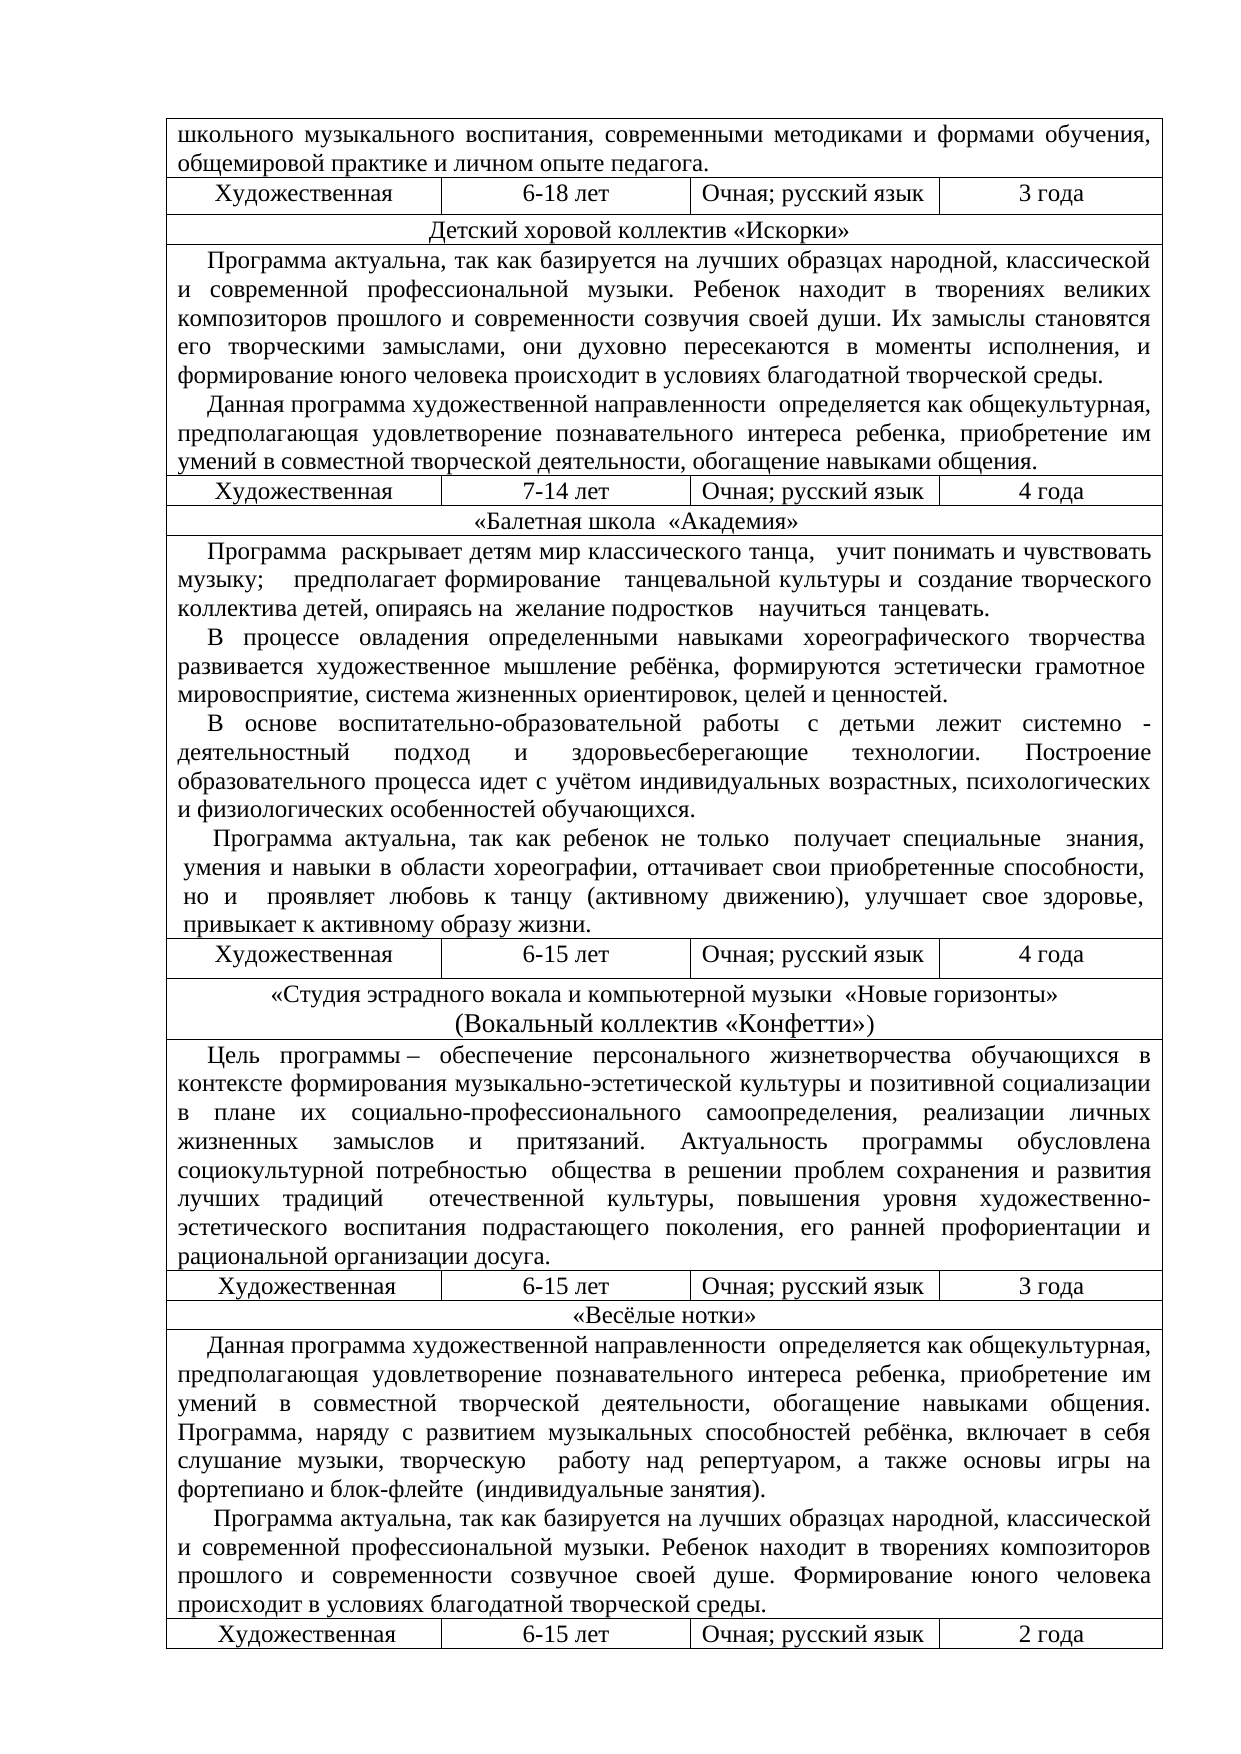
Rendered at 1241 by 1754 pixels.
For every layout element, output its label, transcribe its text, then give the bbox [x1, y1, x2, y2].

table_cell Очная; русский язык [691, 939, 939, 978]
table_cell 2 года [940, 1619, 1162, 1648]
table_cell 6-15 лет [442, 1619, 690, 1648]
table_cell Очная; русский язык [691, 476, 939, 505]
table_cell 4 года [940, 476, 1162, 505]
table_cell «Студия эстрадного вокала и компьютерной музыки «Новые горизонты» (Вокальный коллектив «Конфетти») [167, 979, 1162, 1039]
table_cell «Весёлые нотки» [167, 1301, 1162, 1329]
table_cell 6-15 лет [442, 939, 690, 978]
table_cell Программа раскрывает детям мир классического танца, учит понимать и чувствовать музыку; предполагает формирование танцевальной культуры и создание творческого коллектива детей, опираясь на желание подростков научиться танцевать. В процессе овладения определенными навыками хореографического творчества развивается художественное мышление ребёнка, формируются эстетически грамотное мировосприятие, система жизненных ориентировок, целей и ценностей. В основе воспитательно-образовательной работы с детьми лежит системно - деятельностный подход и здоровьесберегающие технологии. Построение образовательного процесса идет с учётом индивидуальных возрастных, психологических и физиологических особенностей обучающихся. Программа актуальна, так как ребенок не только получает специальные знания, умения и навыки в области хореографии, оттачивает свои приобретенные способности, но и проявляет любовь к танцу (активному движению), улучшает свое здоровье, привыкает к активному образу жизни. [167, 536, 1162, 938]
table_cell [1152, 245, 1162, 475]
table_cell Цель программы – обеспечение персонального жизнетворчества обучающихся в контексте формирования музыкально-эстетической культуры и позитивной социализации в плане их социально-профессионального самоопределения, реализации личных жизненных замыслов и притязаний. Актуальность программы обусловлена социокультурной потребностью общества в решении проблем сохранения и развития лучших традиций отечественной культуры, повышения уровня художественно-эстетического воспитания подрастающего поколения, его ранней профориентации и рациональной организации досуга. [167, 1040, 1162, 1270]
table_cell Художественная [167, 476, 441, 505]
table_cell Художественная [167, 1619, 441, 1648]
table_cell Очная; русский язык [691, 178, 939, 214]
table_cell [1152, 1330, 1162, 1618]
table_cell Очная; русский язык [691, 1271, 939, 1299]
table_cell 6-15 лет [442, 1271, 690, 1299]
table_cell Очная; русский язык [691, 1619, 939, 1648]
table_cell «Балетная школа «Академия» [167, 506, 1162, 535]
table_cell 3 года [940, 178, 1162, 214]
table_cell Художественная [167, 178, 441, 214]
table_cell Художественная [167, 939, 441, 978]
table_cell Детский хоровой коллектив «Искорки» [167, 215, 1162, 244]
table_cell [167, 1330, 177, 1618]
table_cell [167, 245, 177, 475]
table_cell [167, 119, 1162, 177]
table_cell Художественная [167, 1271, 441, 1299]
table_cell 3 года [940, 1271, 1162, 1299]
table_cell 6-18 лет [442, 178, 690, 214]
table_cell 7-14 лет [442, 476, 690, 505]
table_cell 4 года [940, 939, 1162, 978]
